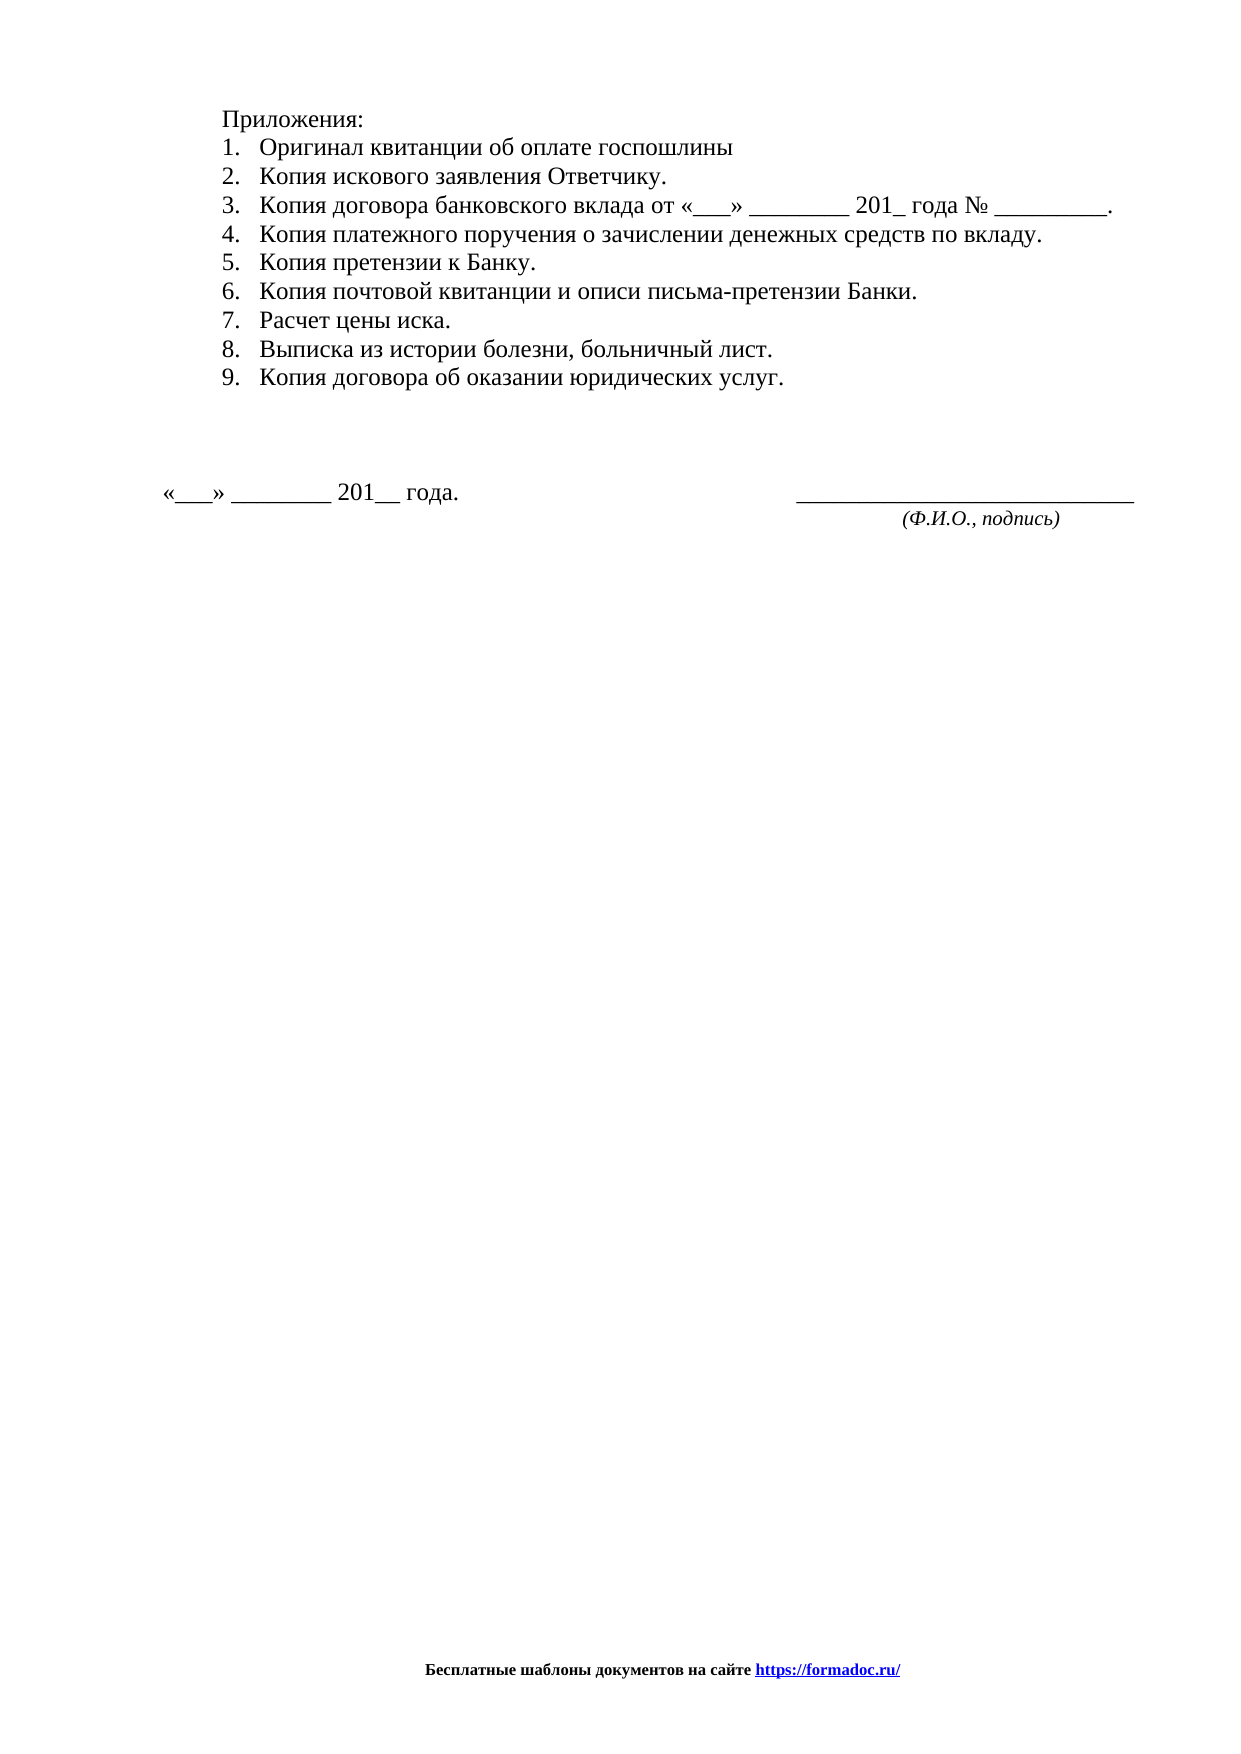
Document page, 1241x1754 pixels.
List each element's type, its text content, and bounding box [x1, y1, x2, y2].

text (Ф.И.О., подпись) [162, 506, 1162, 530]
list Копия договора банковского вклада от «___» ________ 201_ года № _________. [222, 190, 1162, 219]
text 9. Копия договора об оказании юридических услуг. [162, 362, 1162, 391]
list Оригинал квитанции об оплате госпошлины [222, 132, 1162, 161]
text 8. Выписка из истории болезни, больничный лист. [162, 334, 1162, 362]
text «___» ________ 201__ года. ___________________________ [162, 477, 1162, 506]
list Копия претензии к Банку. [222, 247, 1162, 276]
list Копия платежного поручения о зачислении денежных средств по вкладу. [222, 219, 1162, 247]
text 7. Расчет цены иска. [162, 305, 1162, 334]
list Копия искового заявления Ответчику. [222, 161, 1162, 190]
text 6. Копия почтовой квитанции и описи письма-претензии Банки. [162, 276, 1162, 305]
text Приложения: [162, 104, 1162, 132]
